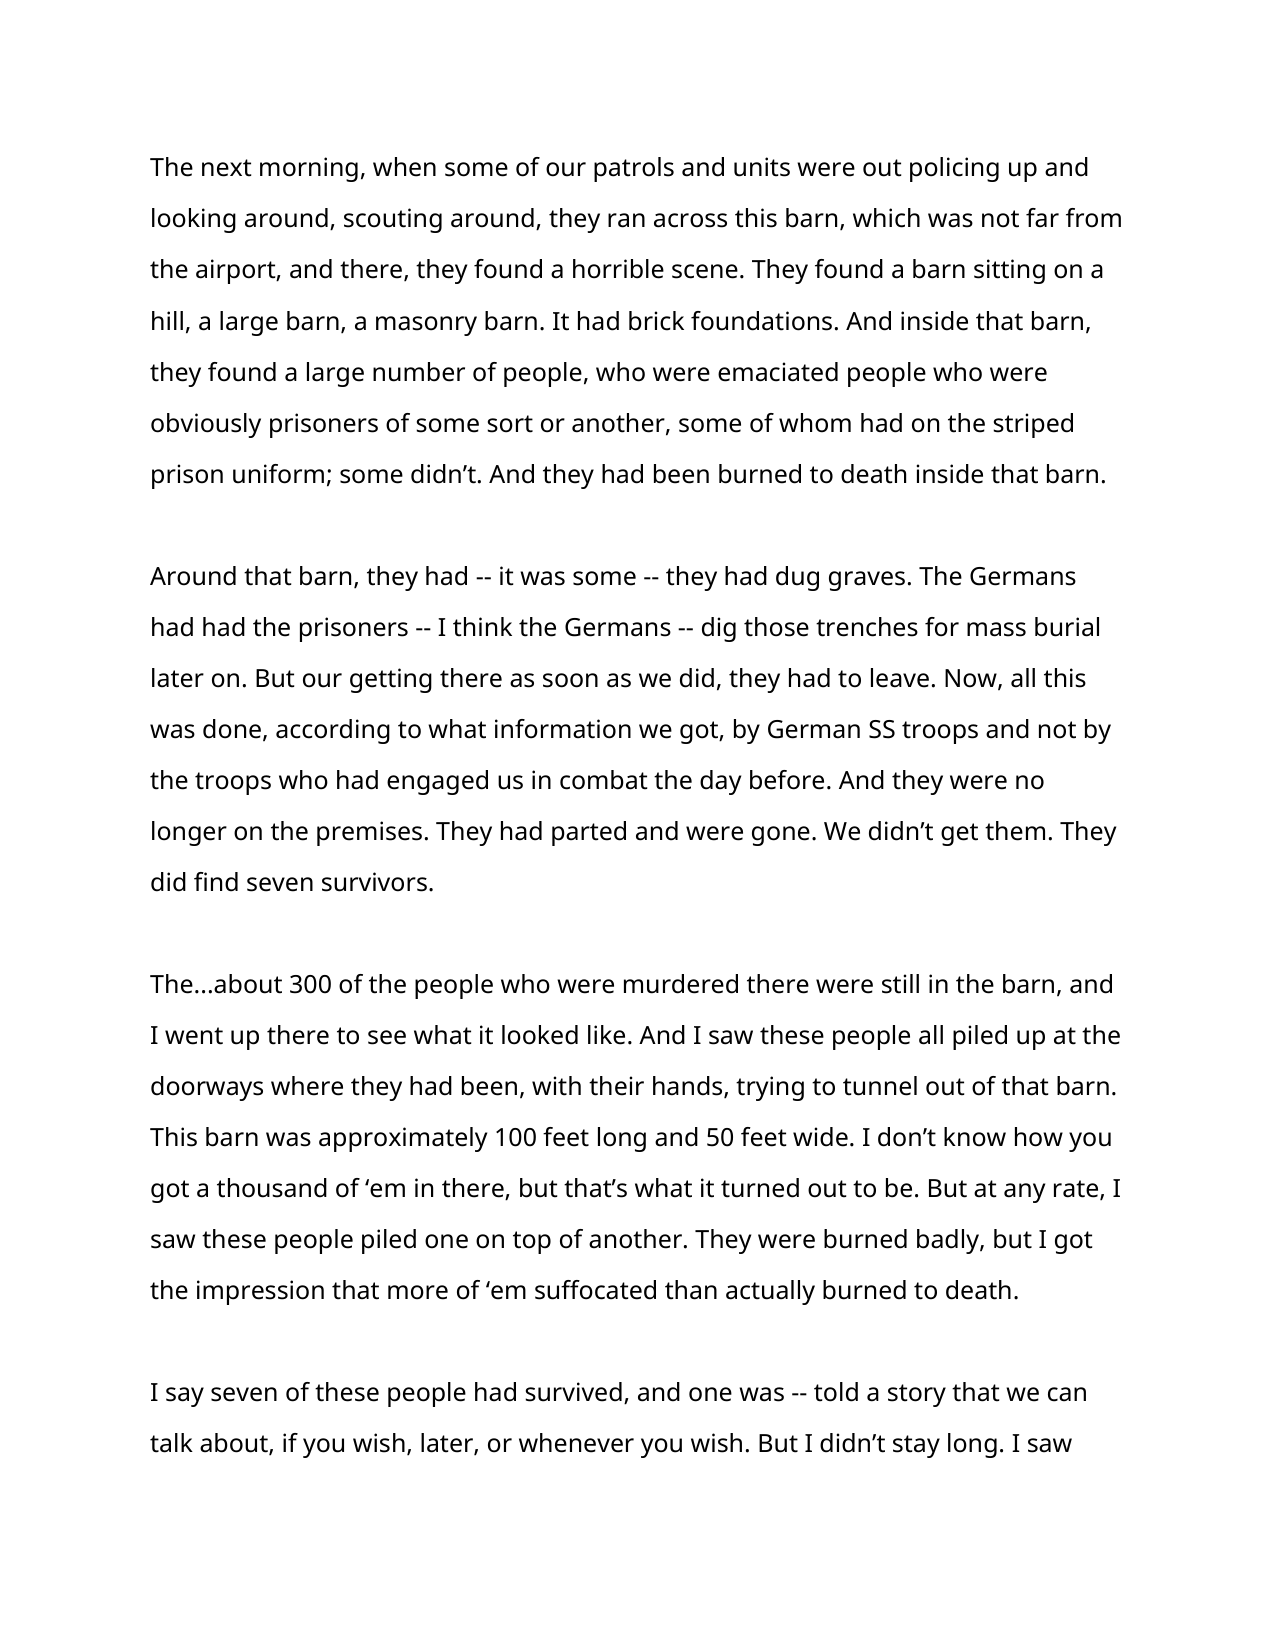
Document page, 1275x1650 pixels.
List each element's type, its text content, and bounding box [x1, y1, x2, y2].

text The next morning, when some of our patrols and units were out policing up and looking around, scouting around, they ran across this barn, which was not far from the airport, and there, they found a horrible scene. They found a barn sitting on a hill, a large barn, a masonry barn. It had brick foundations. And inside that barn, they found a large number of people, who were emaciated people who were obviously prisoners of some sort or another, some of whom had on the striped prison uniform; some didn’t. And they had been burned to death inside that barn. [150, 150, 1125, 490]
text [150, 1375, 1125, 1460]
text The...about 300 of the people who were murdered there were still in the barn, and I went up there to see what it looked like. And I saw these people all piled up at the doorways where they had been, with their hands, trying to tunnel out of that barn. This barn was approximately 100 feet long and 50 feet wide. I don’t know how you got a thousand of ‘em in there, but that’s what it turned out to be. But at any rate, I saw these people piled one on top of another. They were burned badly, but I got the impression that more of ‘em suffocated than actually burned to death. [150, 967, 1125, 1307]
text Around that barn, they had -- it was some -- they had dug graves. The Germans had had the prisoners -- I think the Germans -- dig those trenches for mass burial later on. But our getting there as soon as we did, they had to leave. Now, all this was done, according to what information we got, by German SS troops and not by the troops who had engaged us in combat the day before. And they were no longer on the premises. They had parted and were gone. We didn’t get them. They did find seven survivors. [150, 558, 1125, 899]
